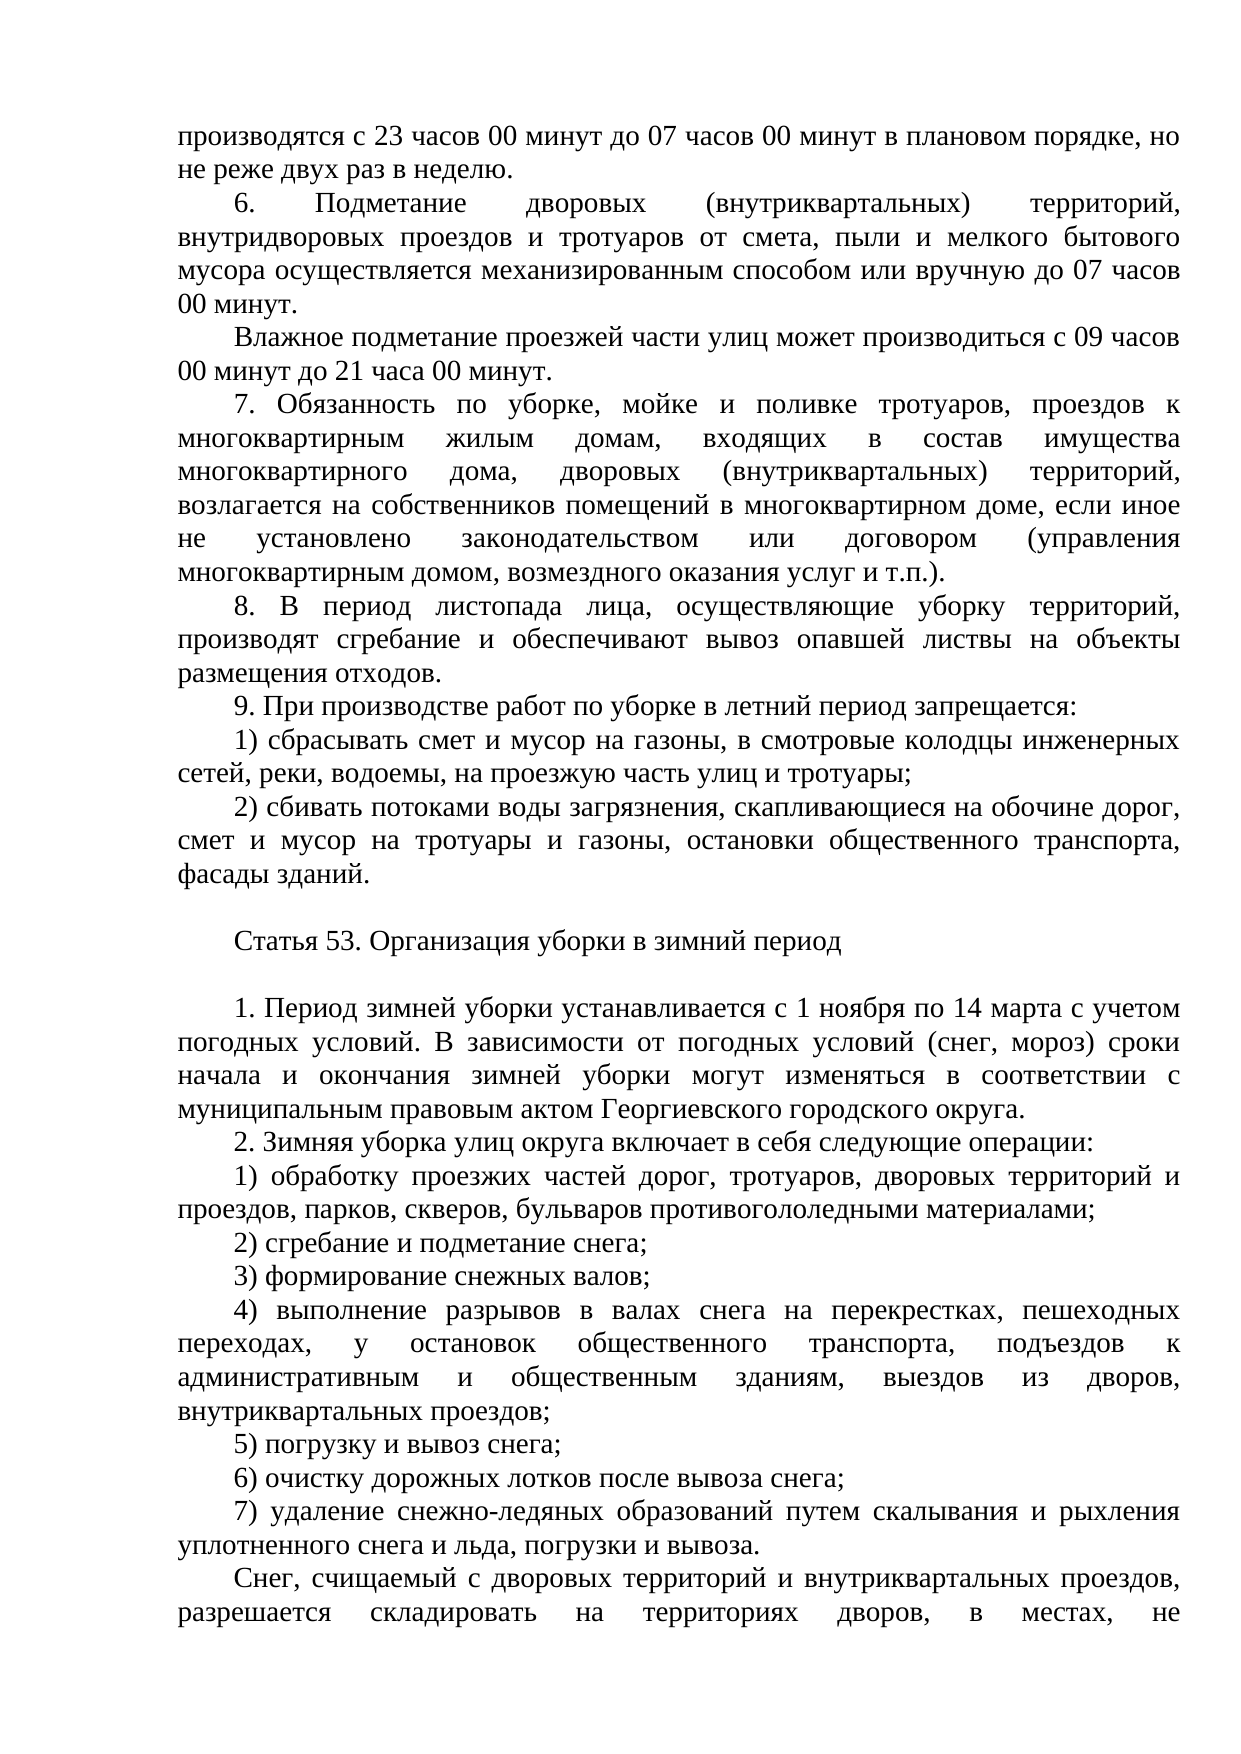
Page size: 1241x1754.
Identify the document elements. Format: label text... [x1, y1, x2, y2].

text 1. Период зимней уборки устанавливается с 1 ноября по 14 марта с учетом погодных условий. В зависимости от погодных условий (снег, мороз) сроки начала и окончания зимней уборки могут изменяться в соответствии с муниципальным правовым актом Георгиевского городского округа. [177, 990, 1181, 1124]
text 6. Подметание дворовых (внутриквартальных) территорий, внутридворовых проездов и тротуаров от смета, пыли и мелкого бытового мусора осуществляется механизированным способом или вручную до 07 часов 00 минут. [177, 185, 1181, 319]
text 4) выполнение разрывов в валах снега на перекрестках, пешеходных переходах, у остановок общественного транспорта, подъездов к административным и общественным зданиям, выездов из дворов, внутриквартальных проездов; [177, 1292, 1181, 1426]
title Статья 53. Организация уборки в зимний период [177, 923, 1181, 957]
text 6) очистку дорожных лотков после вывоза снега; [177, 1460, 1181, 1493]
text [177, 118, 1181, 185]
text 2) сгребание и подметание снега; [177, 1225, 1181, 1258]
text 1) обработку проезжих частей дорог, тротуаров, дворовых территорий и проездов, парков, скверов, бульваров противогололедными материалами; [177, 1158, 1181, 1225]
text 8. В период листопада лица, осуществляющие уборку территорий, производят сгребание и обеспечивают вывоз опавшей листвы на объекты размещения отходов. [177, 588, 1181, 688]
text 2) сбивать потоками воды загрязнения, скапливающиеся на обочине дорог, смет и мусор на тротуары и газоны, остановки общественного транспорта, фасады зданий. [177, 789, 1181, 889]
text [177, 1560, 1181, 1627]
text 2. Зимняя уборка улиц округа включает в себя следующие операции: [177, 1124, 1181, 1158]
text 5) погрузку и вывоз снега; [177, 1426, 1181, 1460]
text 7. Обязанность по уборке, мойке и поливке тротуаров, проездов к многоквартирным жилым домам, входящих в состав имущества многоквартирного дома, дворовых (внутриквартальных) территорий, возлагается на собственников помещений в многоквартирном доме, если иное не установлено законодательством или договором (управления многоквартирным домом, возмездного оказания услуг и т.п.). [177, 386, 1181, 588]
text Влажное подметание проезжей части улиц может производиться с 09 часов 00 минут до 21 часа 00 минут. [177, 319, 1181, 386]
text 9. При производстве работ по уборке в летний период запрещается: [177, 688, 1181, 722]
text 1) сбрасывать смет и мусор на газоны, в смотровые колодцы инженерных сетей, реки, водоемы, на проезжую часть улиц и тротуары; [177, 722, 1181, 789]
text 3) формирование снежных валов; [177, 1258, 1181, 1292]
text 7) удаление снежно-ледяных образований путем скалывания и рыхления уплотненного снега и льда, погрузки и вывоза. [177, 1493, 1181, 1560]
